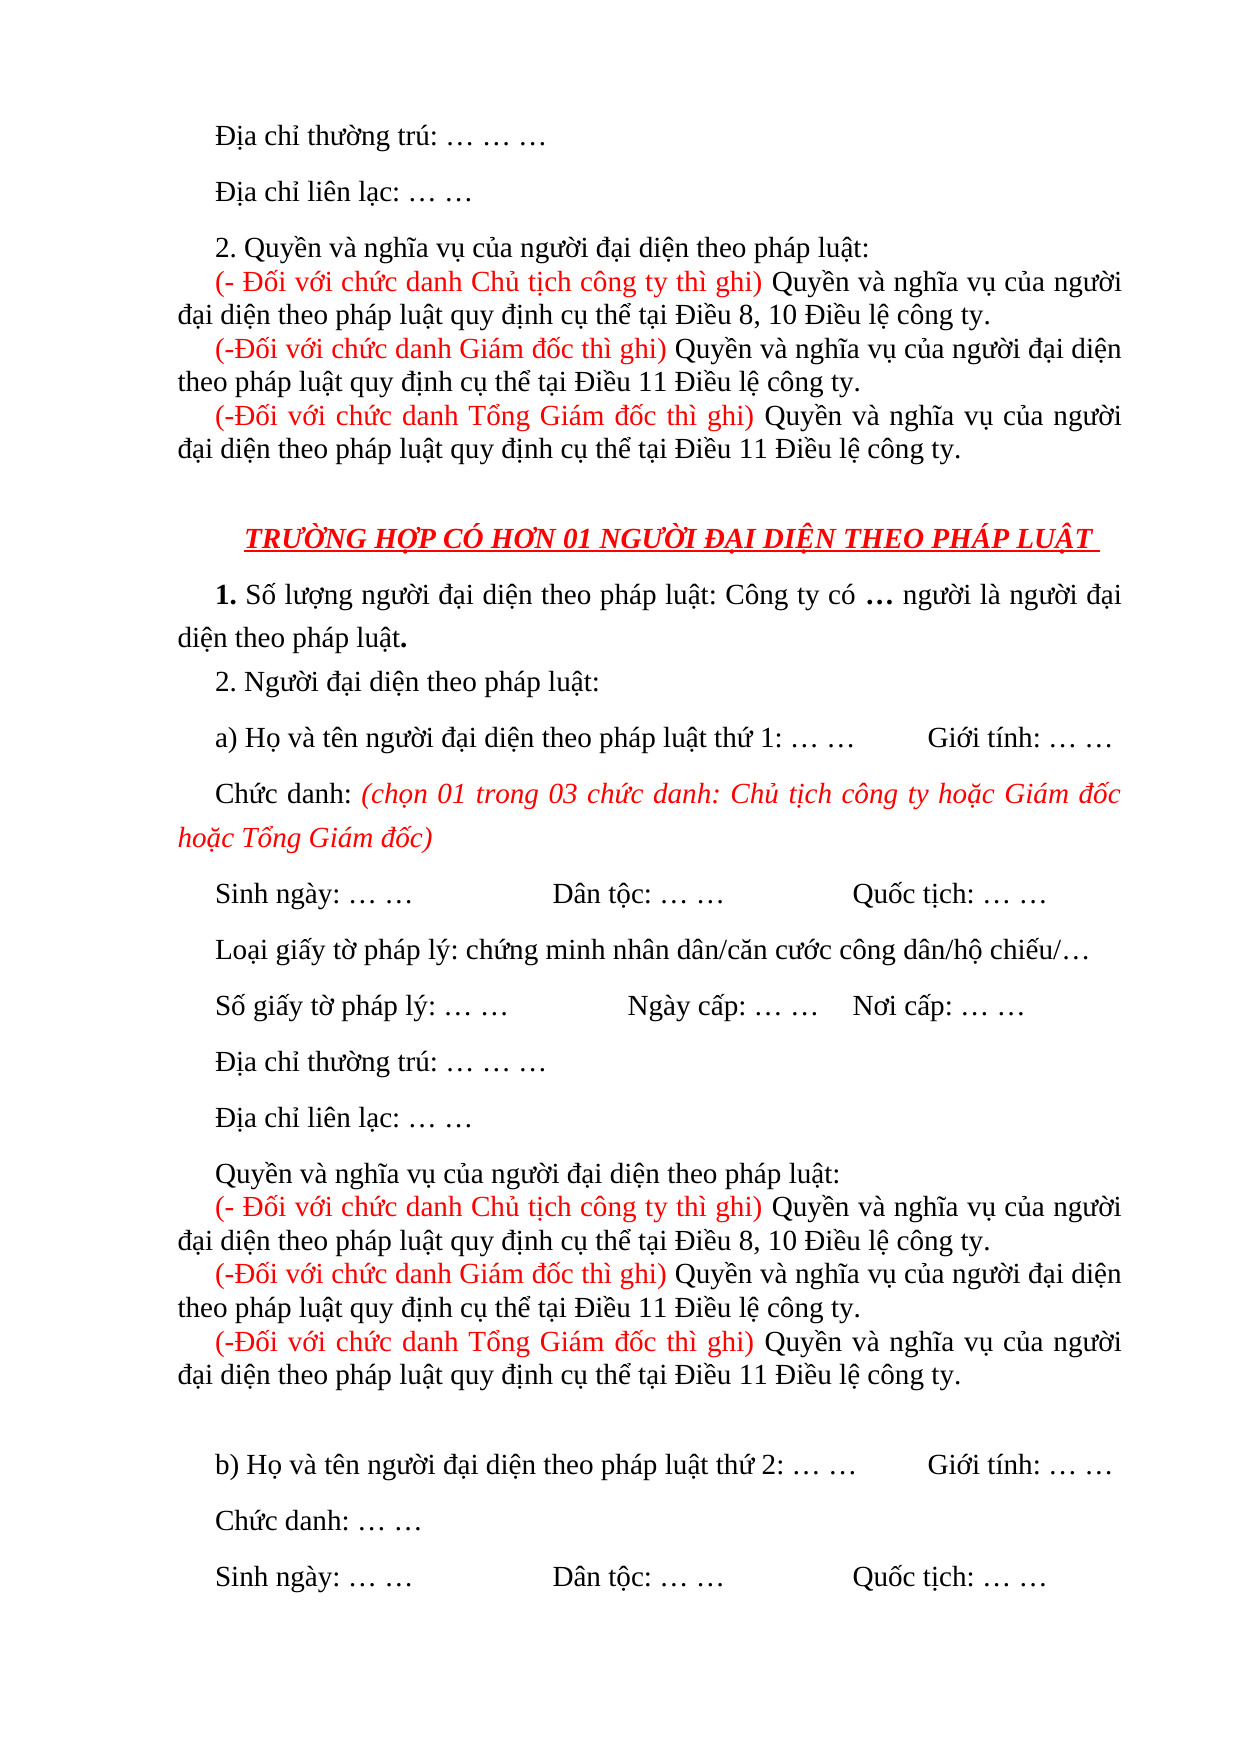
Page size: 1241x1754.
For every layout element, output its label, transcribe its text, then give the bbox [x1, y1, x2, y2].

text (- Đối với chức danh Chủ tịch công ty thì ghi) Quyền và nghĩa vụ của người đại diện theo pháp luật quy định cụ thể tại Điều 8, 10 Điều lệ công ty. [177, 1189, 1122, 1257]
text Địa chỉ liên lạc: … … [177, 174, 1122, 208]
subtitle 1. Số lượng người đại diện theo pháp luật: Công ty có … người là người đại diện theo pháp luật. [177, 577, 1122, 654]
text Quyền và nghĩa vụ của người đại diện theo pháp luật: [177, 1156, 1122, 1189]
text Sinh ngày: … … Dân tộc: … … Quốc tịch: … … [177, 876, 1122, 909]
text (- Đối với chức danh Chủ tịch công ty thì ghi) Quyền và nghĩa vụ của người đại diện theo pháp luật quy định cụ thể tại Điều 8, 10 Điều lệ công ty. [177, 264, 1122, 331]
text a) Họ và tên người đại diện theo pháp luật thứ 1: … … Giới tính: … … [177, 720, 1122, 754]
text Sinh ngày: … … Dân tộc: … … Quốc tịch: … … [177, 1559, 1122, 1592]
text (-Đối với chức danh Giám đốc thì ghi) Quyền và nghĩa vụ của người đại diện theo pháp luật quy định cụ thể tại Điều 11 Điều lệ công ty. [177, 331, 1122, 398]
text (-Đối với chức danh Giám đốc thì ghi) Quyền và nghĩa vụ của người đại diện theo pháp luật quy định cụ thể tại Điều 11 Điều lệ công ty. [177, 1257, 1122, 1324]
text TRƯỜNG HỢP CÓ HƠN 01 NGƯỜI ĐẠI DIỆN THEO PHÁP LUẬT [177, 521, 1122, 554]
text Địa chỉ thường trú: … … … [177, 1044, 1122, 1077]
text Số giấy tờ pháp lý: … … Ngày cấp: … … Nơi cấp: … … [177, 988, 1122, 1021]
text 2. Quyền và nghĩa vụ của người đại diện theo pháp luật: [177, 230, 1122, 264]
text Chức danh: (chọn 01 trong 03 chức danh: Chủ tịch công ty hoặc Giám đốc hoặc Tổng Giám đốc) [177, 776, 1122, 853]
text Loại giấy tờ pháp lý: chứng minh nhân dân/căn cước công dân/hộ chiếu/… [177, 932, 1122, 965]
text Địa chỉ liên lạc: … … [177, 1100, 1122, 1133]
text Địa chỉ thường trú: … … … [177, 118, 1122, 152]
text Chức danh: … … [177, 1503, 1122, 1536]
text (-Đối với chức danh Tổng Giám đốc thì ghi) Quyền và nghĩa vụ của người đại diện theo pháp luật quy định cụ thể tại Điều 11 Điều lệ công ty. [177, 398, 1122, 465]
text 2. Người đại diện theo pháp luật: [177, 664, 1122, 698]
text b) Họ và tên người đại diện theo pháp luật thứ 2: … … Giới tính: … … [177, 1447, 1122, 1480]
text (-Đối với chức danh Tổng Giám đốc thì ghi) Quyền và nghĩa vụ của người đại diện theo pháp luật quy định cụ thể tại Điều 11 Điều lệ công ty. [177, 1324, 1122, 1391]
